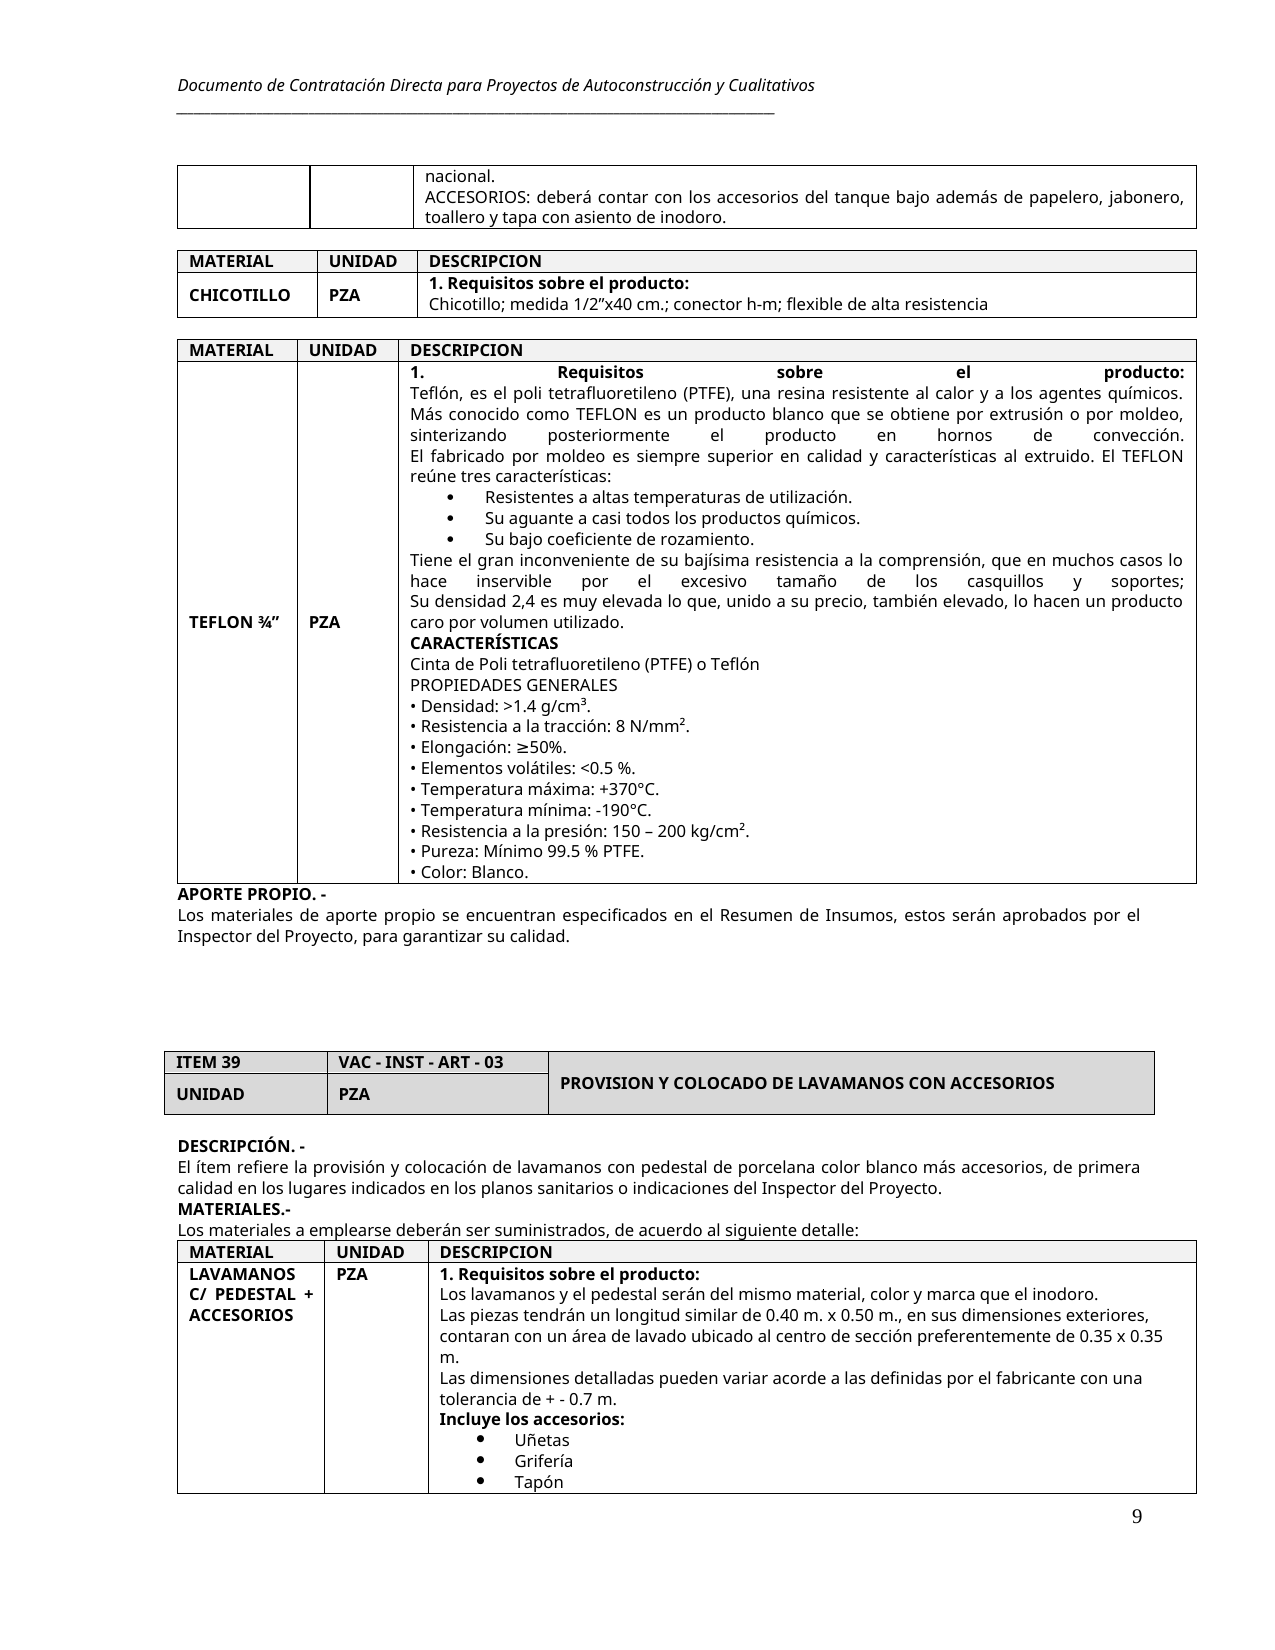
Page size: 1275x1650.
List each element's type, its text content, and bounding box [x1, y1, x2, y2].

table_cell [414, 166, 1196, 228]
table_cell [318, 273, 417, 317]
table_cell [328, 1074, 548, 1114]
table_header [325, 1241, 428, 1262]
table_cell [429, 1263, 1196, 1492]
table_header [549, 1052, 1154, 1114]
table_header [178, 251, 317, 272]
text MATERIALES.- [177, 1199, 1142, 1219]
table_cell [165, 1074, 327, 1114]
text Los materiales a emplearse deberán ser suministrados, de acuerdo al siguiente detalle: [177, 1219, 1142, 1240]
text DESCRIPCIÓN. - [177, 1136, 1142, 1157]
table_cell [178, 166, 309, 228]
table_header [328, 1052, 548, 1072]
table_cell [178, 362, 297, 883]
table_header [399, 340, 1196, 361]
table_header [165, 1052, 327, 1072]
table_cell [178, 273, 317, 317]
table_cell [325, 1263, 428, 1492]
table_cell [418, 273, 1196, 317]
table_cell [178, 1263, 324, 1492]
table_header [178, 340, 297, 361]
text El ítem refiere la provisión y colocación de lavamanos con pedestal de porcelana color blanco más accesorios, de primera calidad en los lugares indicados en los planos sanitarios o indicaciones del Inspector del Proyecto. [177, 1157, 1142, 1199]
text Los materiales de aporte propio se encuentran especificados en el Resumen de Insumos, estos serán aprobados por el Inspector del Proyecto, para garantizar su calidad. [177, 905, 1142, 946]
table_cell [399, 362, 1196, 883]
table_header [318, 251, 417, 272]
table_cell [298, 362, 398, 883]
text APORTE PROPIO. - [177, 884, 1142, 905]
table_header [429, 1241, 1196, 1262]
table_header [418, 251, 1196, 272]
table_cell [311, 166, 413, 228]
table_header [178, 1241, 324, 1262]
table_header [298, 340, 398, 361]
